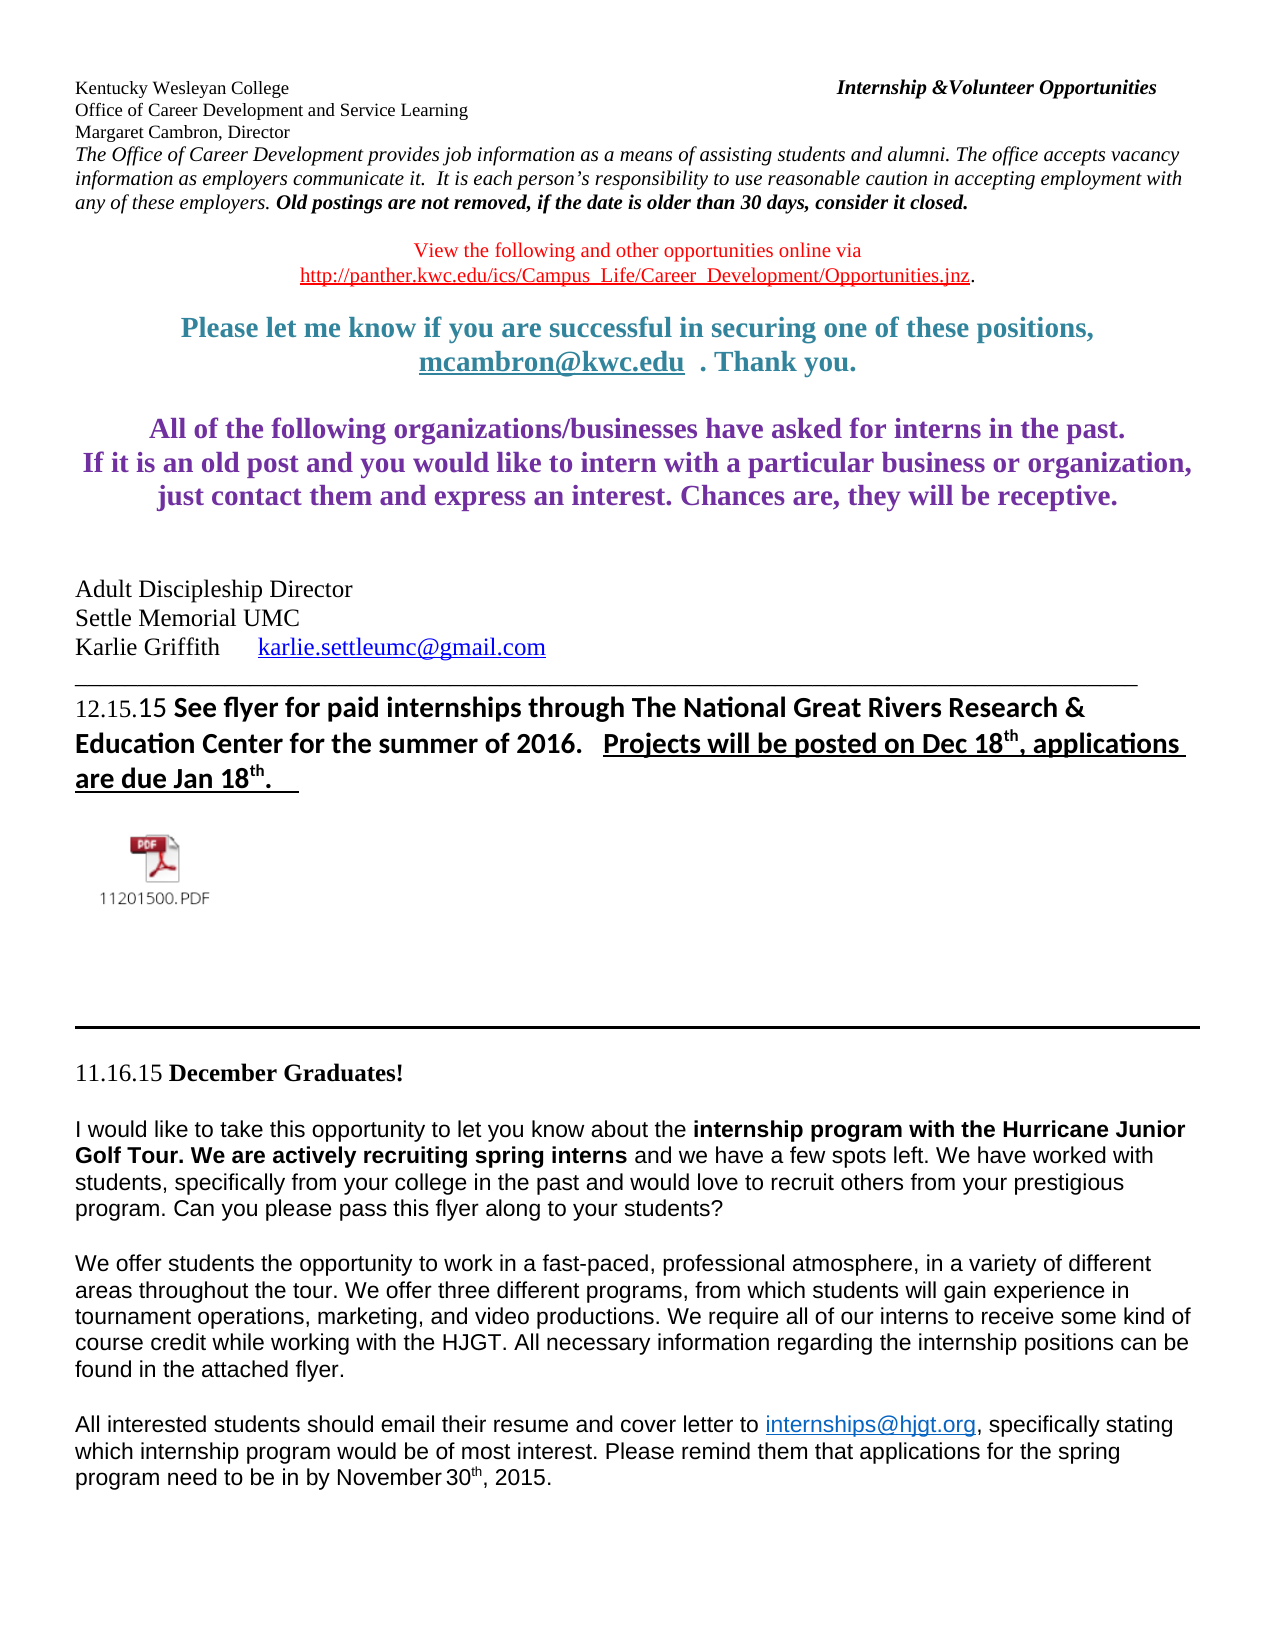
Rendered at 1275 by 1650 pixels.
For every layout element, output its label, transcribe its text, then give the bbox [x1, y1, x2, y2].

text Adult Discipleship Director [75, 574, 1200, 603]
text Settle Memorial UMC [75, 603, 1200, 632]
text I would like to take this opportunity to let you know about the internship program with the Hurricane Junior Golf Tour. We are actively recruiting spring interns and we have a few spots left. We have worked with students, specifically from your college in the past and would love to recruit others from your prestigious program. Can you please pass this flyer along to your students? [75, 1116, 1200, 1221]
text _____________________________________________________________________________________ [75, 660, 1200, 689]
text We offer students the opportunity to work in a fast-paced, professional atmosphere, in a variety of different areas throughout the tour. We offer three different programs, from which students will gain experience in tournament operations, marketing, and video productions. We require all of our interns to receive some kind of course credit while working with the HJGT. All necessary information regarding the internship positions can be found in the attached flyer. [75, 1250, 1200, 1382]
text Karlie Griffith karlie.settleumc@gmail.com [75, 632, 1200, 660]
text All interested students should email their resume and cover letter to internships@hjgt.org, specifically stating which internship program would be of most interest. Please remind them that applications for the spring program need to be in by November 30th, 2015. [75, 1411, 1200, 1490]
text 12.15.15 See flyer for paid internships through The National Great Rivers Research & Education Center for the summer of 2016. Projects will be posted on Dec 18th, applications are due Jan 18th. [75, 689, 1200, 796]
text 11.16.15 December Graduates! [75, 1058, 1200, 1087]
